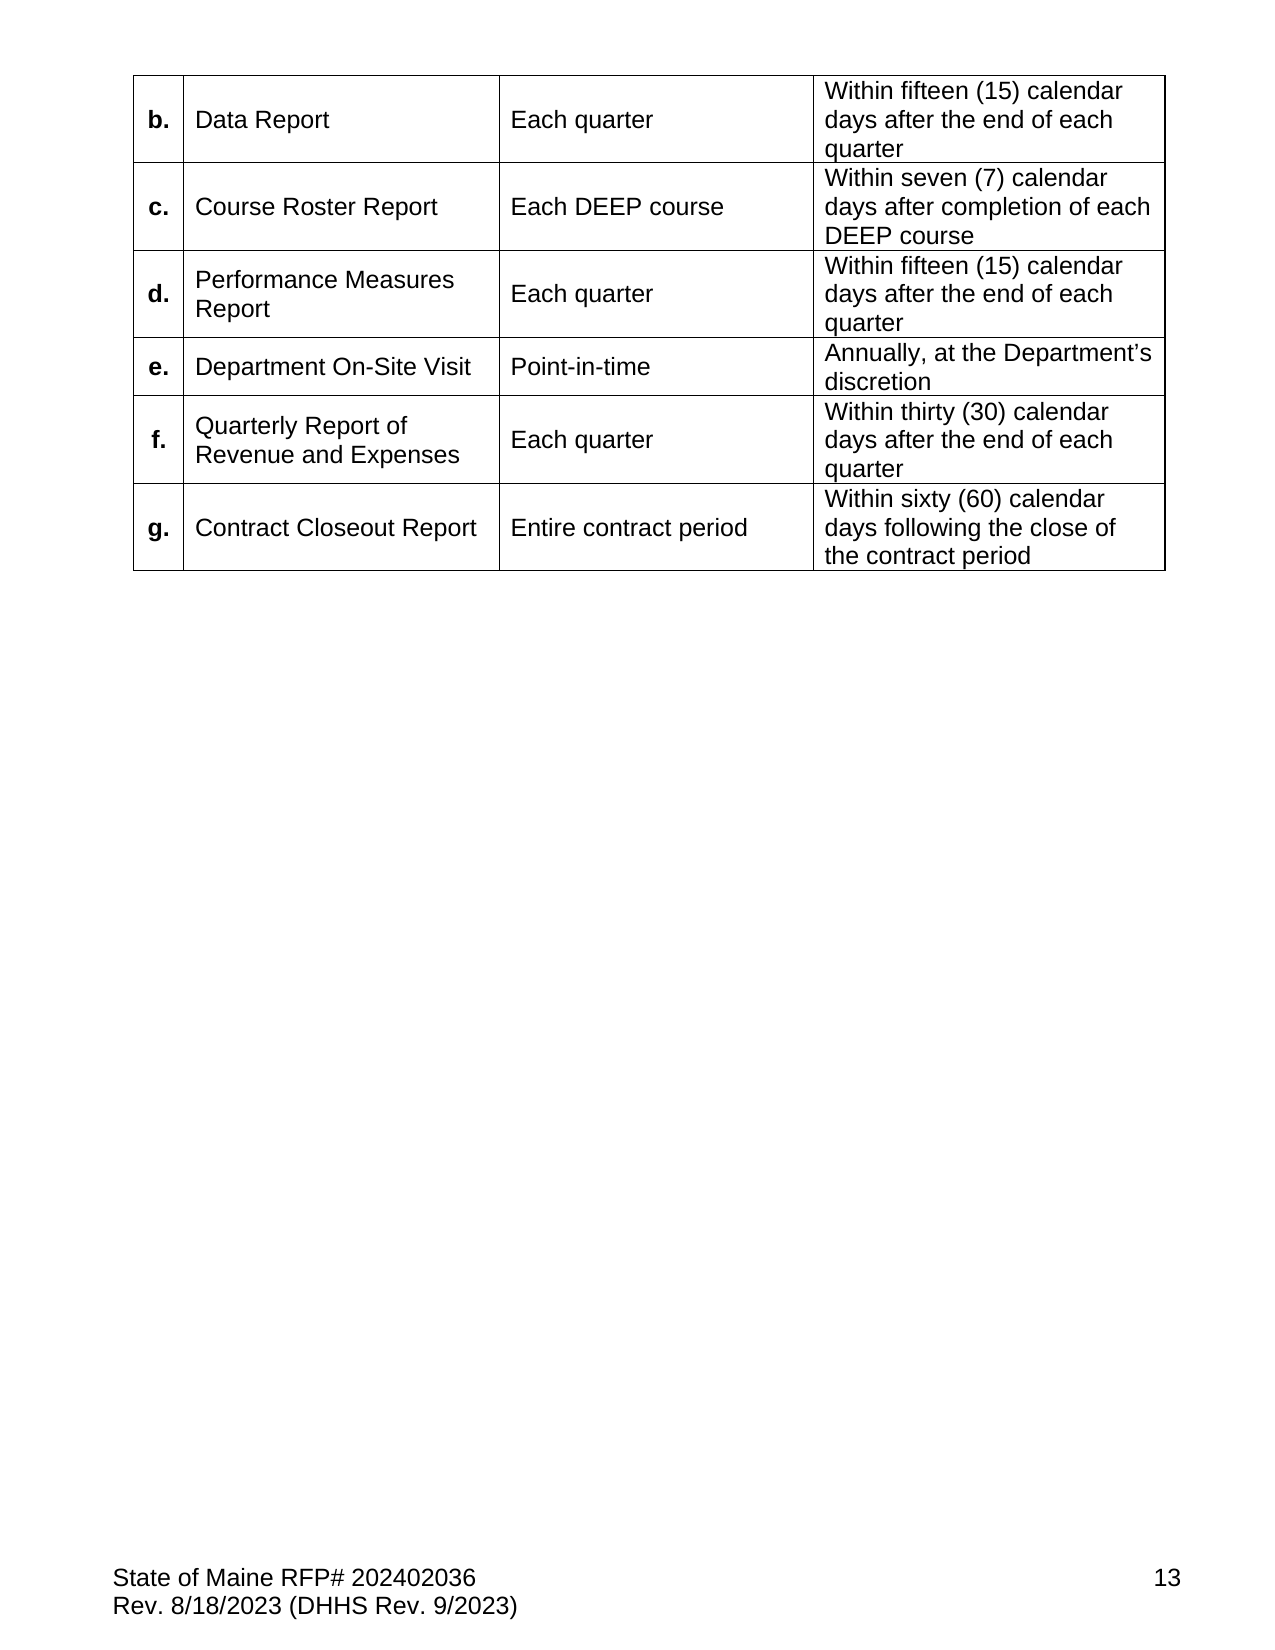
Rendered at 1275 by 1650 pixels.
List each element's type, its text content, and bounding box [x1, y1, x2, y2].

table_cell d. [134, 251, 183, 337]
table_cell Performance Measures Report [184, 251, 499, 337]
table_cell Each DEEP course [500, 163, 813, 249]
table_cell Within thirty (30) calendar days after the end of each quarter [814, 396, 1164, 483]
table_cell Within seven (7) calendar days after completion of each DEEP course [814, 163, 1164, 249]
table_cell Data Report [184, 76, 499, 162]
table_cell Course Roster Report [184, 163, 499, 249]
table_cell b. [134, 76, 183, 162]
table_cell Each quarter [500, 396, 813, 483]
table_cell e. [134, 338, 183, 395]
table_cell c. [134, 163, 183, 249]
table_cell Entire contract period [500, 484, 813, 570]
table_cell Each quarter [500, 251, 813, 337]
table_cell g. [134, 484, 183, 570]
table_cell Within sixty (60) calendar days following the close of the contract period [814, 484, 1164, 570]
table_cell Annually, at the Department’s discretion [814, 338, 1164, 395]
table_cell Quarterly Report of Revenue and Expenses [184, 396, 499, 483]
table_cell Within fifteen (15) calendar days after the end of each quarter [814, 251, 1164, 337]
table_cell Department On-Site Visit [184, 338, 499, 395]
table_cell Contract Closeout Report [184, 484, 499, 570]
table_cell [814, 76, 1164, 162]
table_cell Point-in-time [500, 338, 813, 395]
table_cell Each quarter [500, 76, 813, 162]
table_cell f. [134, 396, 183, 483]
